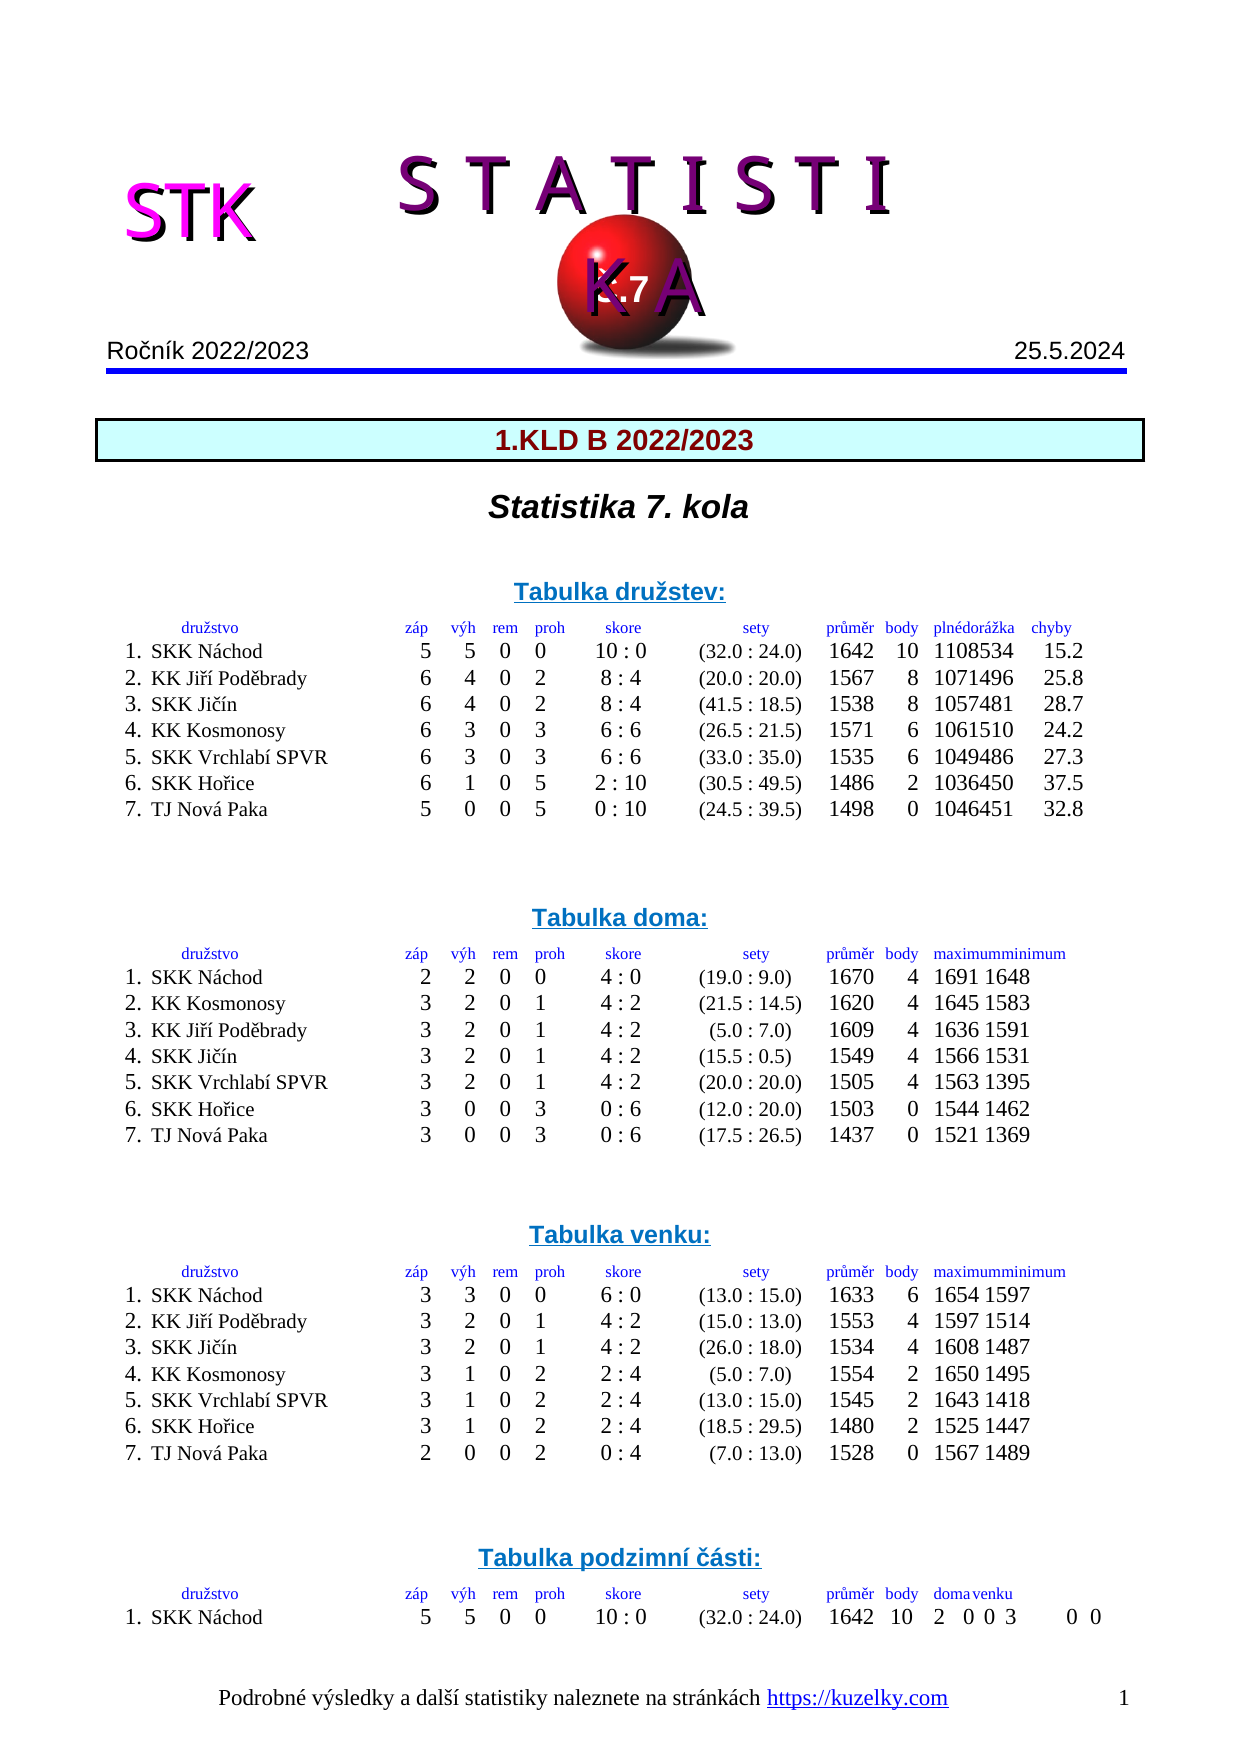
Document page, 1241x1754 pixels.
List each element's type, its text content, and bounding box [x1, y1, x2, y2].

text družstvo záp výh rem proh skore sety průměr body maximum minimum [106, 944, 1134, 963]
text družstvo záp výh rem proh skore sety průměr body maximum minimum [106, 1262, 1134, 1281]
text 4. SKK Jičín 3 2 0 1 4 : 2 (15.5 : 0.5) 1549 4 1566 1531 [106, 1042, 1134, 1068]
text 1. SKK Náchod 2 2 0 0 4 : 0 (19.0 : 9.0) 1670 4 1691 1648 [106, 963, 1134, 989]
text 3. KK Jiří Poděbrady 3 2 0 1 4 : 2 (5.0 : 7.0) 1609 4 1636 1591 [106, 1016, 1134, 1042]
text Tabulka družstev: [94, 577, 1145, 606]
text 1. SKK Náchod 3 3 0 0 6 : 0 (13.0 : 15.0) 1633 6 1654 1597 [106, 1281, 1134, 1307]
text 2. KK Kosmonosy 3 2 0 1 4 : 2 (21.5 : 14.5) 1620 4 1645 1583 [106, 989, 1134, 1016]
text 6. SKK Hořice 6 1 0 5 2 : 10 (30.5 : 49.5) 1486 2 1036 450 37.5 [106, 769, 1134, 796]
text 5. SKK Vrchlabí SPVR 3 1 0 2 2 : 4 (13.0 : 15.0) 1545 2 1643 1418 [106, 1386, 1134, 1412]
text 4. KK Kosmonosy 3 1 0 2 2 : 4 (5.0 : 7.0) 1554 2 1650 1495 [106, 1360, 1134, 1386]
text 2. KK Jiří Poděbrady 6 4 0 2 8 : 4 (20.0 : 20.0) 1567 8 1071 496 25.8 [106, 664, 1134, 690]
text Č.7 [106, 267, 587, 310]
text Tabulka podzimní části: [94, 1543, 1145, 1572]
text 6. SKK Hořice 3 0 0 3 0 : 6 (12.0 : 20.0) 1503 0 1544 1462 [106, 1095, 1134, 1121]
text 1. SKK Náchod 5 5 0 0 10 : 0 (32.0 : 24.0) 1642 10 1108 534 15.2 [106, 637, 1134, 664]
text Statistika 7. kola [106, 487, 1134, 526]
text Č.7 [609, 267, 671, 310]
text Ročník 2022/2023 25.5.2024 [106, 336, 1134, 365]
text 7. TJ Nová Paka 3 0 0 3 0 : 6 (17.5 : 26.5) 1437 0 1521 1369 [106, 1121, 1134, 1147]
text Tabulka doma: [94, 902, 1145, 931]
text družstvo záp výh rem proh skore sety průměr body plné dorážka chyby [106, 618, 1134, 637]
text 7. TJ Nová Paka 2 0 0 2 0 : 4 (7.0 : 13.0) 1528 0 1567 1489 [106, 1439, 1134, 1465]
text Tabulka venku: [94, 1220, 1145, 1249]
text 2. KK Jiří Poděbrady 3 2 0 1 4 : 2 (15.0 : 13.0) 1553 4 1597 1514 [106, 1307, 1134, 1333]
text Č.7 [687, 267, 1134, 310]
text 4. KK Kosmonosy 6 3 0 3 6 : 6 (26.5 : 21.5) 1571 6 1061 510 24.2 [106, 716, 1134, 743]
text 6. SKK Hořice 3 1 0 2 2 : 4 (18.5 : 29.5) 1480 2 1525 1447 [106, 1412, 1134, 1439]
text družstvo záp výh rem proh skore sety průměr body doma venku [106, 1584, 1134, 1603]
text 3. SKK Jičín 6 4 0 2 8 : 4 (41.5 : 18.5) 1538 8 1057 481 28.7 [106, 690, 1134, 716]
text 5. SKK Vrchlabí SPVR 3 2 0 1 4 : 2 (20.0 : 20.0) 1505 4 1563 1395 [106, 1068, 1134, 1095]
text 7. TJ Nová Paka 5 0 0 5 0 : 10 (24.5 : 39.5) 1498 0 1046 451 32.8 [106, 796, 1134, 822]
text 1. SKK Náchod 5 5 0 0 10 : 0 (32.0 : 24.0) 1642 10 2 0 0 3 0 0 [106, 1603, 1134, 1630]
text 5. SKK Vrchlabí SPVR 6 3 0 3 6 : 6 (33.0 : 35.0) 1535 6 1049 486 27.3 [106, 743, 1134, 769]
subtitle 1.KLD B 2022/2023 [98, 421, 1142, 459]
text 3. SKK Jičín 3 2 0 1 4 : 2 (26.0 : 18.0) 1534 4 1608 1487 [106, 1333, 1134, 1360]
